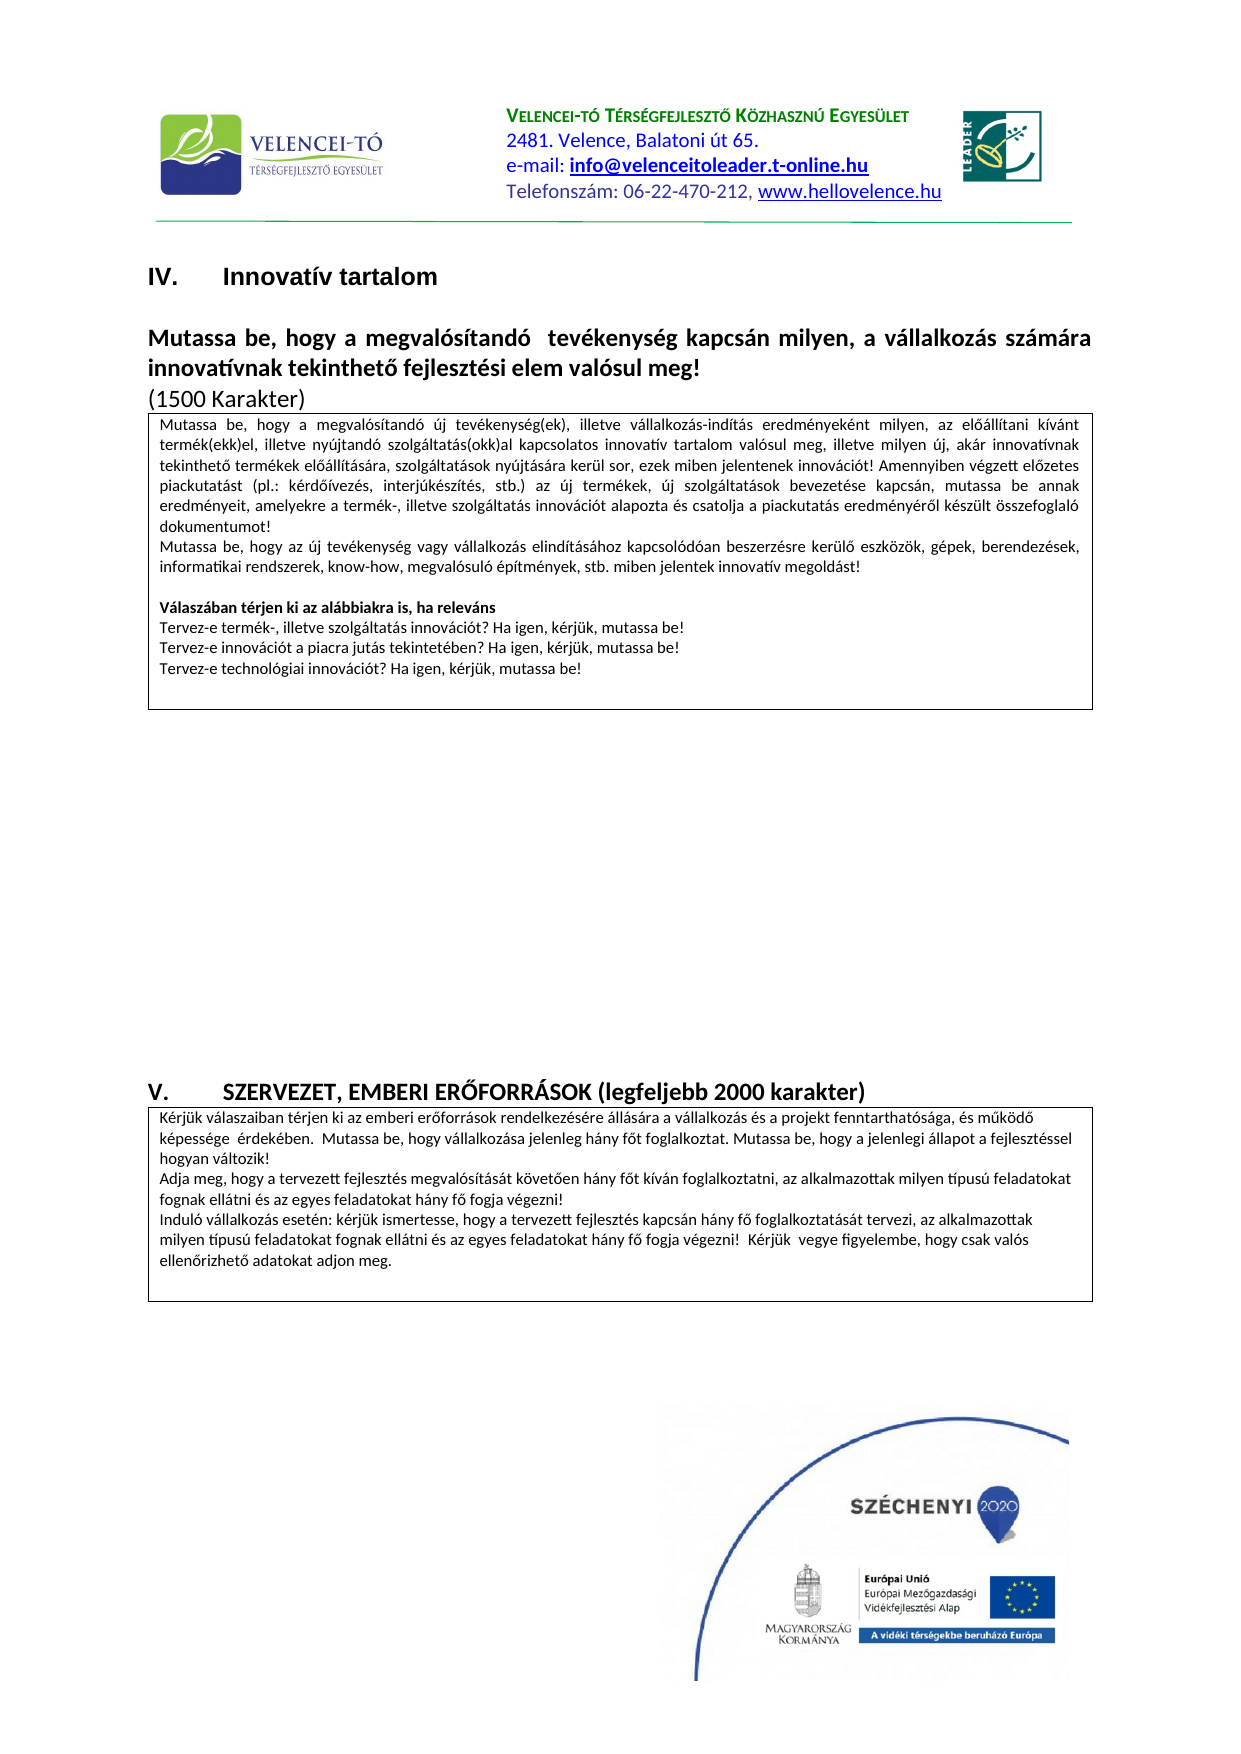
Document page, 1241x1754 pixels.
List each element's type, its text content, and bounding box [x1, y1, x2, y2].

table_header Kérjük válaszaiban térjen ki az emberi erőforrások rendelkezésére állására a vállalkozás és a projekt fenntarthatósága, és működő képessége érdekében. Mutassa be, hogy vállalkozása jelenleg hány főt foglalkoztat. Mutassa be, hogy a jelenlegi állapot a fejlesztéssel hogyan változik! Adja meg, hogy a tervezett fejlesztés megvalósítását követően hány főt kíván foglalkoztatni, az alkalmazottak milyen típusú feladatokat fognak ellátni és az egyes feladatokat hány fő fogja végezni! Induló vállalkozás esetén: kérjük ismertesse, hogy a tervezett fejlesztés kapcsán hány fő foglalkoztatását tervezi, az alkalmazottak milyen típusú feladatokat fognak ellátni és az egyes feladatokat hány fő fogja végezni! Kérjük vegye figyelembe, hogy csak valós ellenőrizhető adatokat adjon meg. [149, 1108, 1092, 1301]
text (1500 Karakter) [148, 383, 1093, 413]
list Innovatív tartalom [148, 262, 1093, 291]
table_header Mutassa be, hogy a megvalósítandó új tevékenység(ek), illetve vállalkozás-indítás eredményeként milyen, az előállítani kívánt termék(ekk)el, illetve nyújtandó szolgáltatás(okk)al kapcsolatos innovatív tartalom valósul meg, illetve milyen új, akár innovatívnak tekinthető termékek előállítására, szolgáltatások nyújtására kerül sor, ezek miben jelentenek innovációt! Amennyiben végzett előzetes piackutatást (pl.: kérdőívezés, interjúkészítés, stb.) az új termékek, új szolgáltatások bevezetése kapcsán, mutassa be annak eredményeit, amelyekre a termék-, illetve szolgáltatás innovációt alapozta és csatolja a piackutatás eredményéről készült összefoglaló dokumentumot! Mutassa be, hogy az új tevékenység vagy vállalkozás elindításához kapcsolódóan beszerzésre kerülő eszközök, gépek, berendezések, informatikai rendszerek, know-how, megvalósuló építmények, stb. miben jelentek innovatív megoldást! Válaszában térjen ki az alábbiakra is, ha releváns Tervez-e termék-, illetve szolgáltatás innovációt? Ha igen, kérjük, mutassa be! Tervez-e innovációt a piacra jutás tekintetében? Ha igen, kérjük, mutassa be! Tervez-e technológiai innovációt? Ha igen, kérjük, mutassa be! [149, 414, 1092, 709]
list SZERVEZET, EMBERI ERŐFORRÁSOK (legfeljebb 2000 karakter) [148, 1076, 1093, 1107]
picture [658, 1403, 1070, 1681]
text Mutassa be, hogy a megvalósítandó tevékenység kapcsán milyen, a vállalkozás számára innovatívnak tekinthető fejlesztési elem valósul meg! [148, 322, 1093, 383]
picture [158, 101, 387, 206]
picture [953, 102, 1050, 190]
